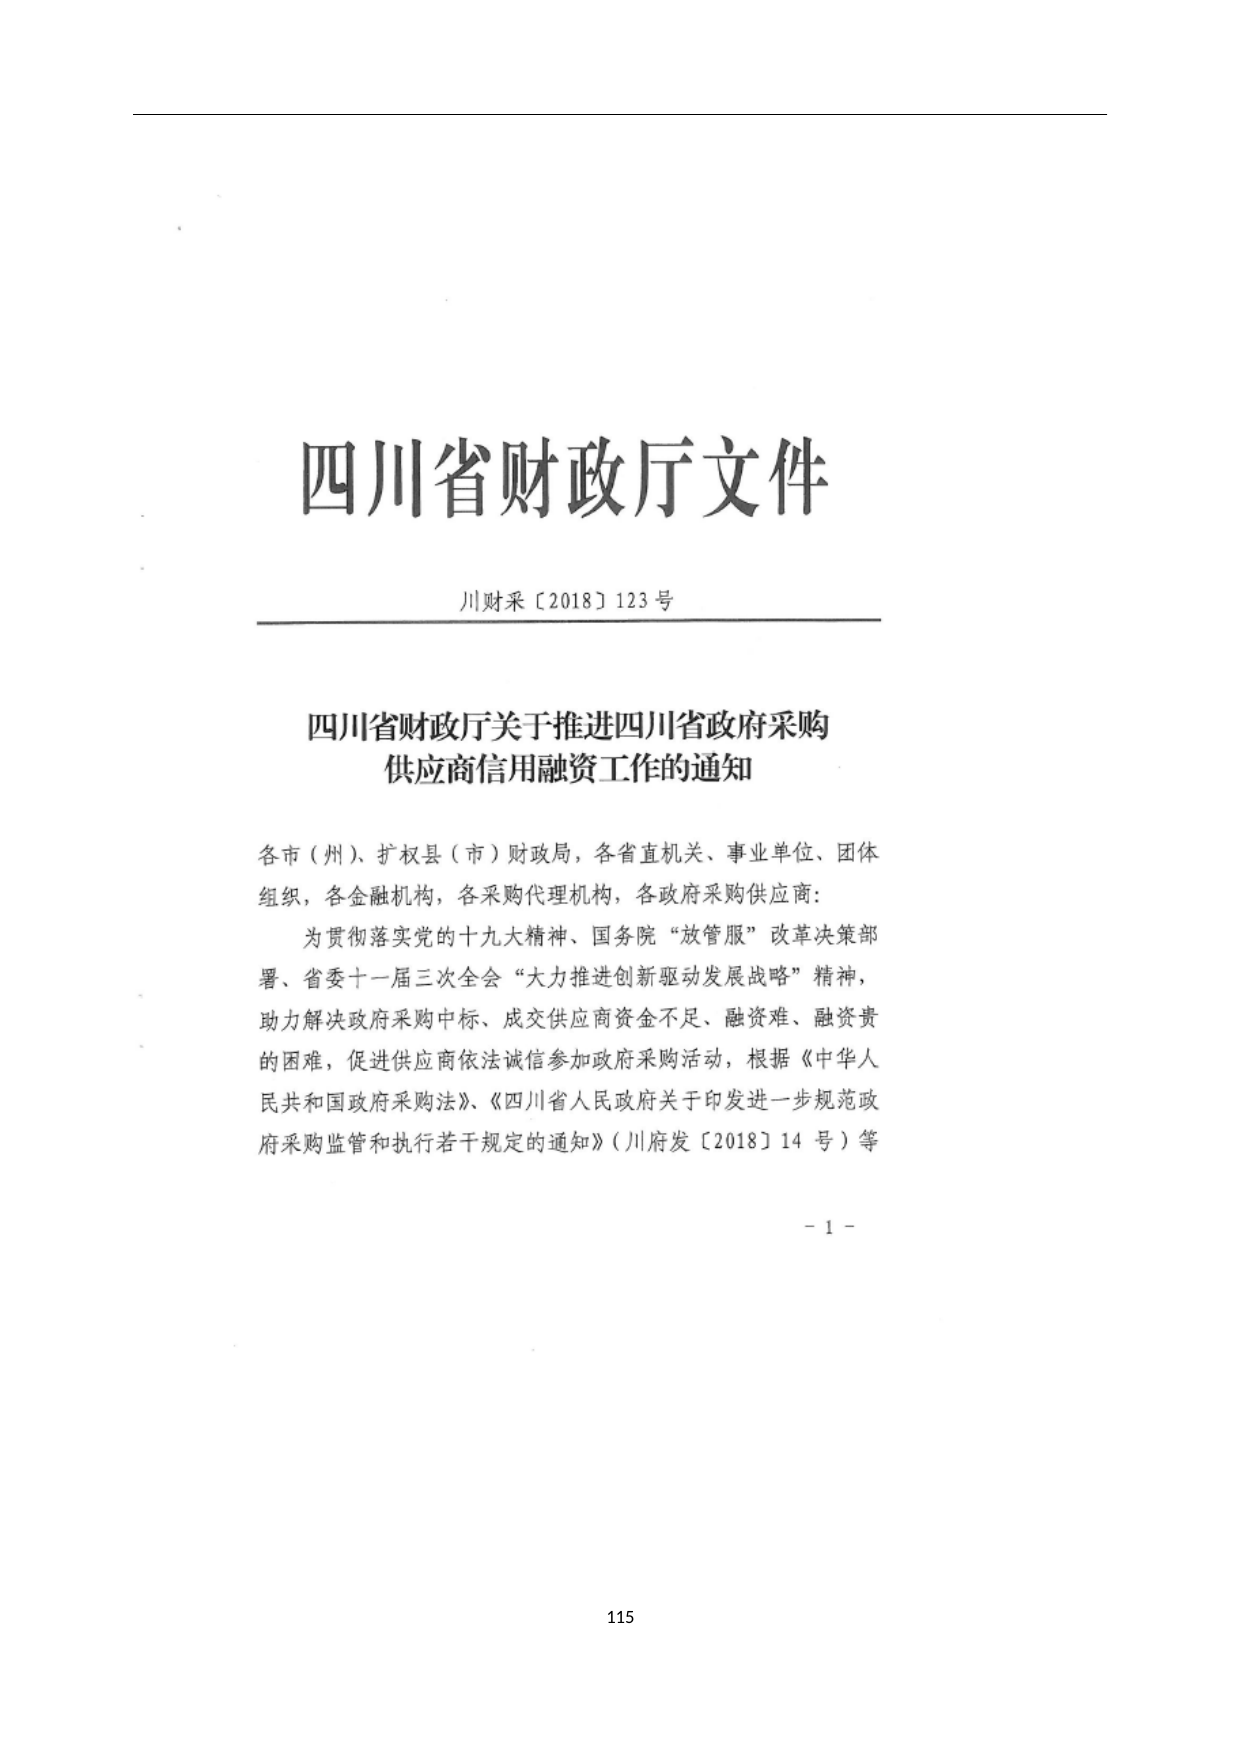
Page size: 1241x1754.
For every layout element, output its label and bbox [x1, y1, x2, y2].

picture [132, 138, 998, 1367]
